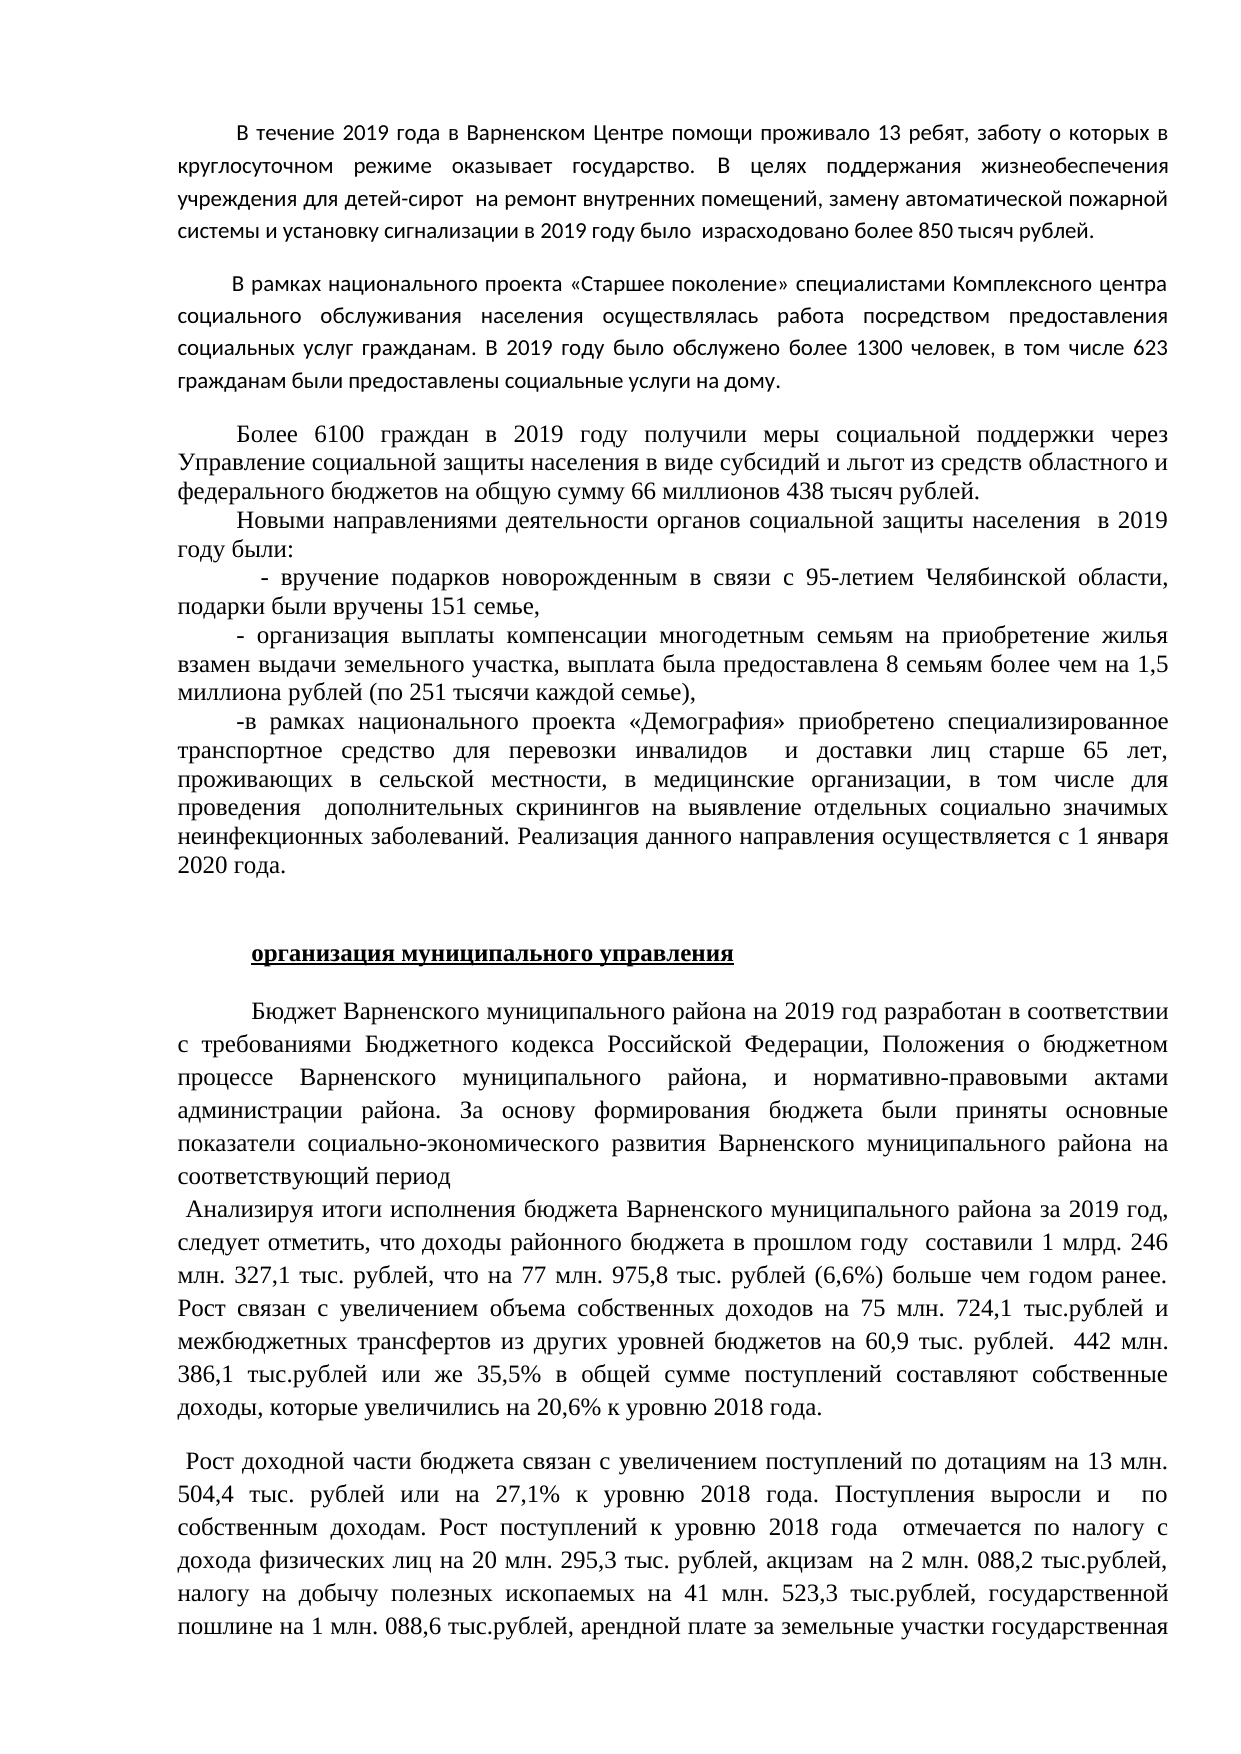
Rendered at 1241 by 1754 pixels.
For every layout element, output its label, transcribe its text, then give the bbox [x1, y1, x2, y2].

text В течение 2019 года в Варненском Центре помощи проживало 13 ребят, заботу о которых в круглосуточном режиме оказывает государство. В целях поддержания жизнеобеспечения учреждения для детей-сирот на ремонт внутренних помещений, замену автоматической пожарной системы и установку сигнализации в 2019 году было израсходовано более 850 тысяч рублей. [177, 118, 1169, 184]
text организация муниципального управления [177, 938, 1169, 967]
text Бюджет Варненского муниципального района на 2019 год разработан в соответствии с требованиями Бюджетного кодекса Российской Федерации, Положения о бюджетном процессе Варненского муниципального района, и нормативно-правовыми актами администрации района. За основу формирования бюджета были приняты основные показатели социально-экономического развития Варненского муниципального района на соответствующий период [177, 996, 1169, 1190]
text В рамках национального проекта «Старшее поколение» специалистами Комплексного центра социального обслуживания населения осуществлялась работа посредством предоставления социальных услуг гражданам. В 2019 году было обслужено более 1300 человек, в том числе 623 гражданам были предоставлены социальные услуги на дому. [177, 269, 1169, 394]
text Анализируя итоги исполнения бюджета Варненского муниципального района за 2019 год, следует отметить, что доходы районного бюджета в прошлом году составили 1 млрд. 246 млн. 327,1 тыс. рублей, что на 77 млн. 975,8 тыс. рублей (6,6%) больше чем годом ранее. Рост связан с увеличением объема собственных доходов на 75 млн. 724,1 тыс.рублей и межбюджетных трансфертов из других уровней бюджетов на 60,9 тыс. рублей. 442 млн. 386,1 тыс.рублей или же 35,5% в общей сумме поступлений составляют собственные доходы, которые увеличились на 20,6% к уровню 2018 года. [177, 1194, 1169, 1421]
text -в рамках национального проекта «Демография» приобретено специализированное транспортное средство для перевозки инвалидов и доставки лиц старше 65 лет, проживающих в сельской местности, в медицинские организации, в том числе для проведения дополнительных скринингов на выявление отдельных социально значимых неинфекционных заболеваний. Реализация данного направления осуществляется с 1 января 2020 года. [177, 706, 1169, 879]
text - организация выплаты компенсации многодетным семьям на приобретение жилья взамен выдачи земельного участка, выплата была предоставлена 8 семьям более чем на 1,5 миллиона рублей (по 251 тысячи каждой семье), [177, 620, 1169, 706]
text - вручение подарков новорожденным в связи с 95-летием Челябинской области, подарки были вручены 151 семье, [177, 562, 1169, 620]
text Более 6100 граждан в 2019 году получили меры социальной поддержки через Управление социальной защиты населения в виде субсидий и льгот из средств областного и федерального бюджетов на общую сумму 66 миллионов 438 тысяч рублей. [177, 419, 1169, 505]
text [177, 1446, 1169, 1640]
text В течение 2019 года в Варненском Центре помощи проживало 13 ребят, заботу о которых в круглосуточном режиме оказывает государство. В целях поддержания жизнеобеспечения учреждения для детей-сирот на ремонт внутренних помещений, замену автоматической пожарной системы и установку сигнализации в 2019 году было израсходовано более 850 тысяч рублей. [177, 212, 1169, 244]
text Новыми направлениями деятельности органов социальной защиты населения в 2019 году были: [177, 505, 1169, 562]
